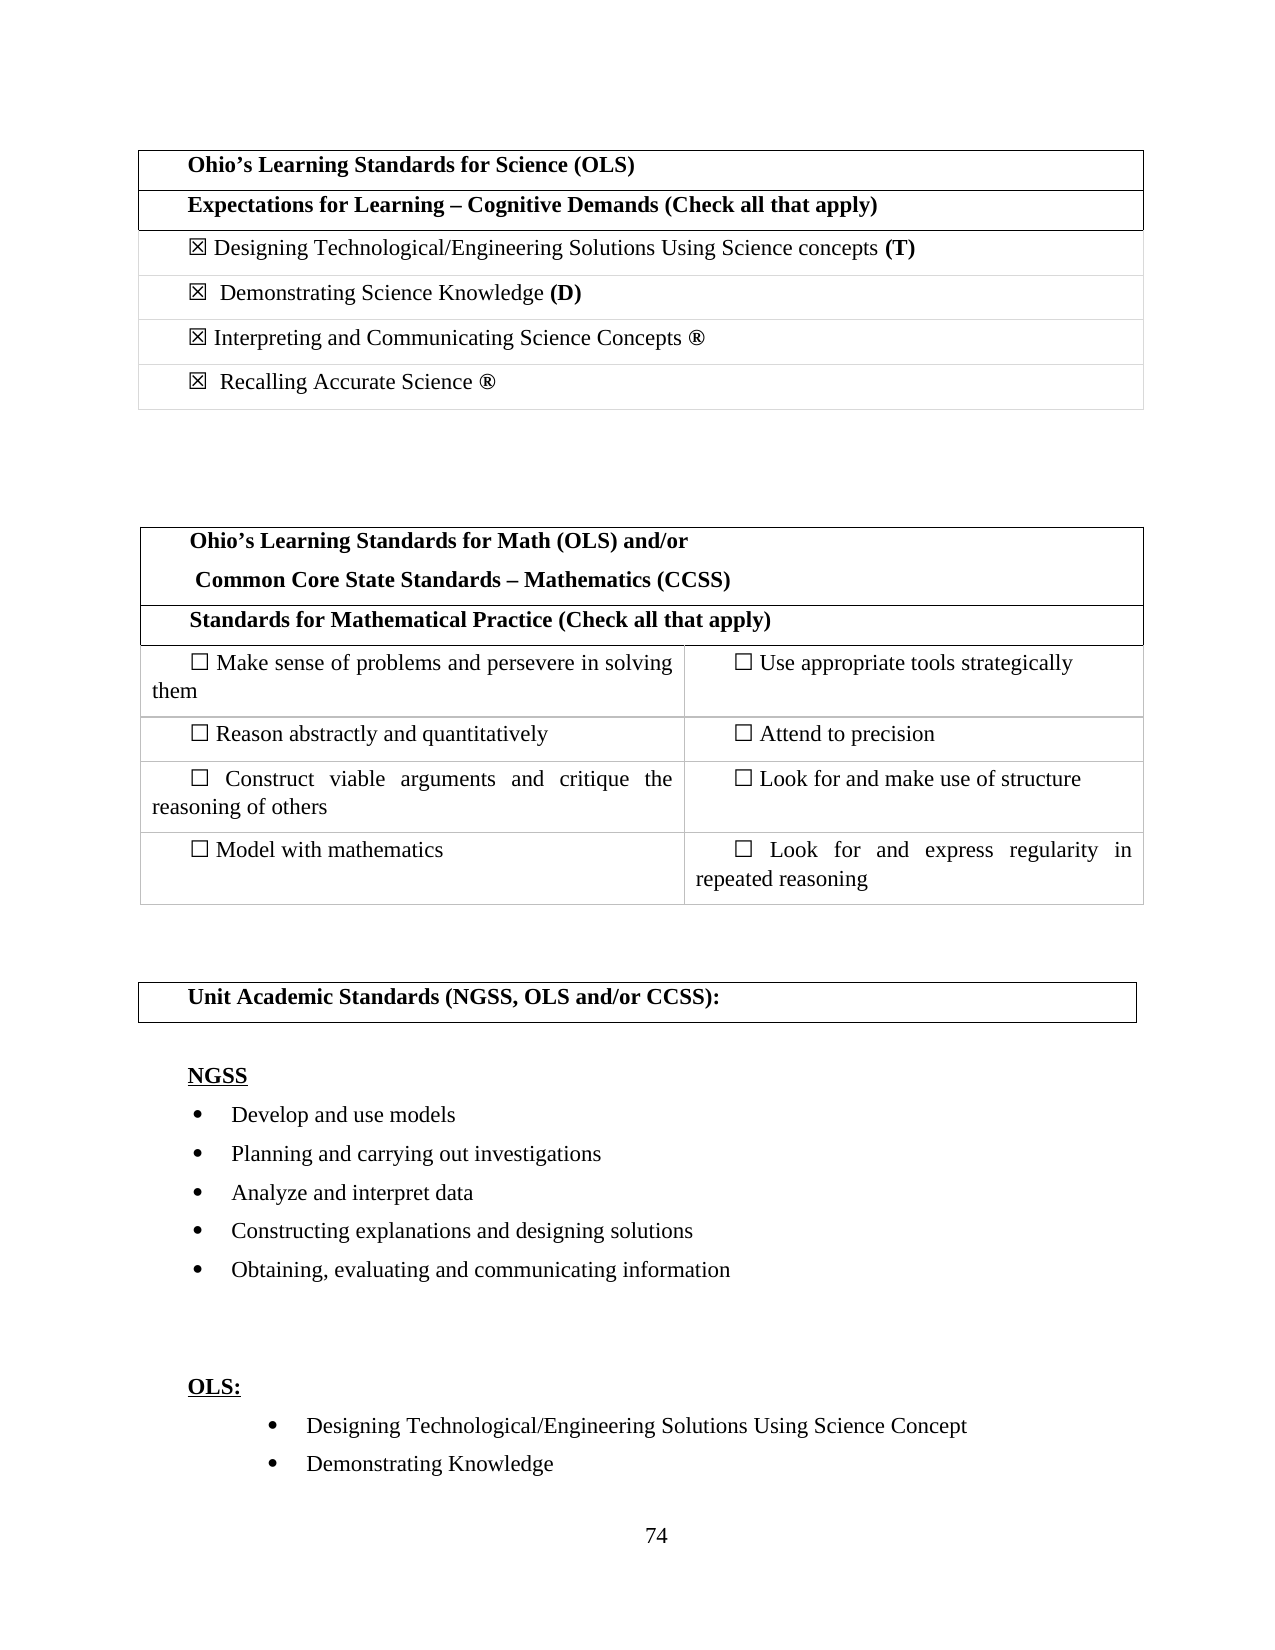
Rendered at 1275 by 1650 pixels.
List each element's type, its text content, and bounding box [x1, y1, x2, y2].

list Obtaining, evaluating and communicating information [194, 1256, 1125, 1283]
table_header Unit Academic Standards (NGSS, OLS and/or CCSS): [139, 983, 1136, 1022]
text NGSS [150, 1062, 1125, 1088]
list Analyze and interpret data [194, 1178, 1125, 1205]
table_cell Standards for Mathematical Practice (Check all that apply) [141, 606, 1143, 645]
list Demonstrating Knowledge [269, 1451, 1125, 1477]
table_cell Look for and express regularity in repeated reasoning [685, 833, 1143, 903]
text OLS: [150, 1373, 1125, 1399]
list Designing Technological/Engineering Solutions Using Science Concept [269, 1412, 1125, 1438]
table_cell Designing Technological/Engineering Solutions Using Science concepts (T) [139, 231, 1143, 274]
table_cell Model with mathematics [141, 833, 684, 903]
table_header Ohio’s Learning Standards for Math (OLS) and/or Common Core State Standards – Mathematics (CCSS) [141, 528, 1143, 605]
table_cell Reason abstractly and quantitatively [141, 718, 684, 761]
table_header Ohio’s Learning Standards for Science (OLS) [139, 151, 1143, 190]
table_cell Recalling Accurate Science ® [139, 365, 1143, 409]
table_cell Make sense of problems and persevere in solving them [141, 646, 684, 716]
table_cell Construct viable arguments and critique the reasoning of others [141, 762, 684, 832]
list Constructing explanations and designing solutions [194, 1217, 1125, 1244]
table_cell Use appropriate tools strategically [685, 646, 1143, 716]
table_cell Expectations for Learning – Cognitive Demands (Check all that apply) [139, 191, 1143, 230]
list Develop and use models [194, 1101, 1125, 1127]
table_cell Look for and make use of structure [685, 762, 1143, 832]
table_cell Attend to precision [685, 718, 1143, 761]
table_cell Interpreting and Communicating Science Concepts ® [139, 320, 1143, 364]
table_cell Demonstrating Science Knowledge (D) [139, 276, 1143, 319]
list Planning and carrying out investigations [194, 1140, 1125, 1166]
